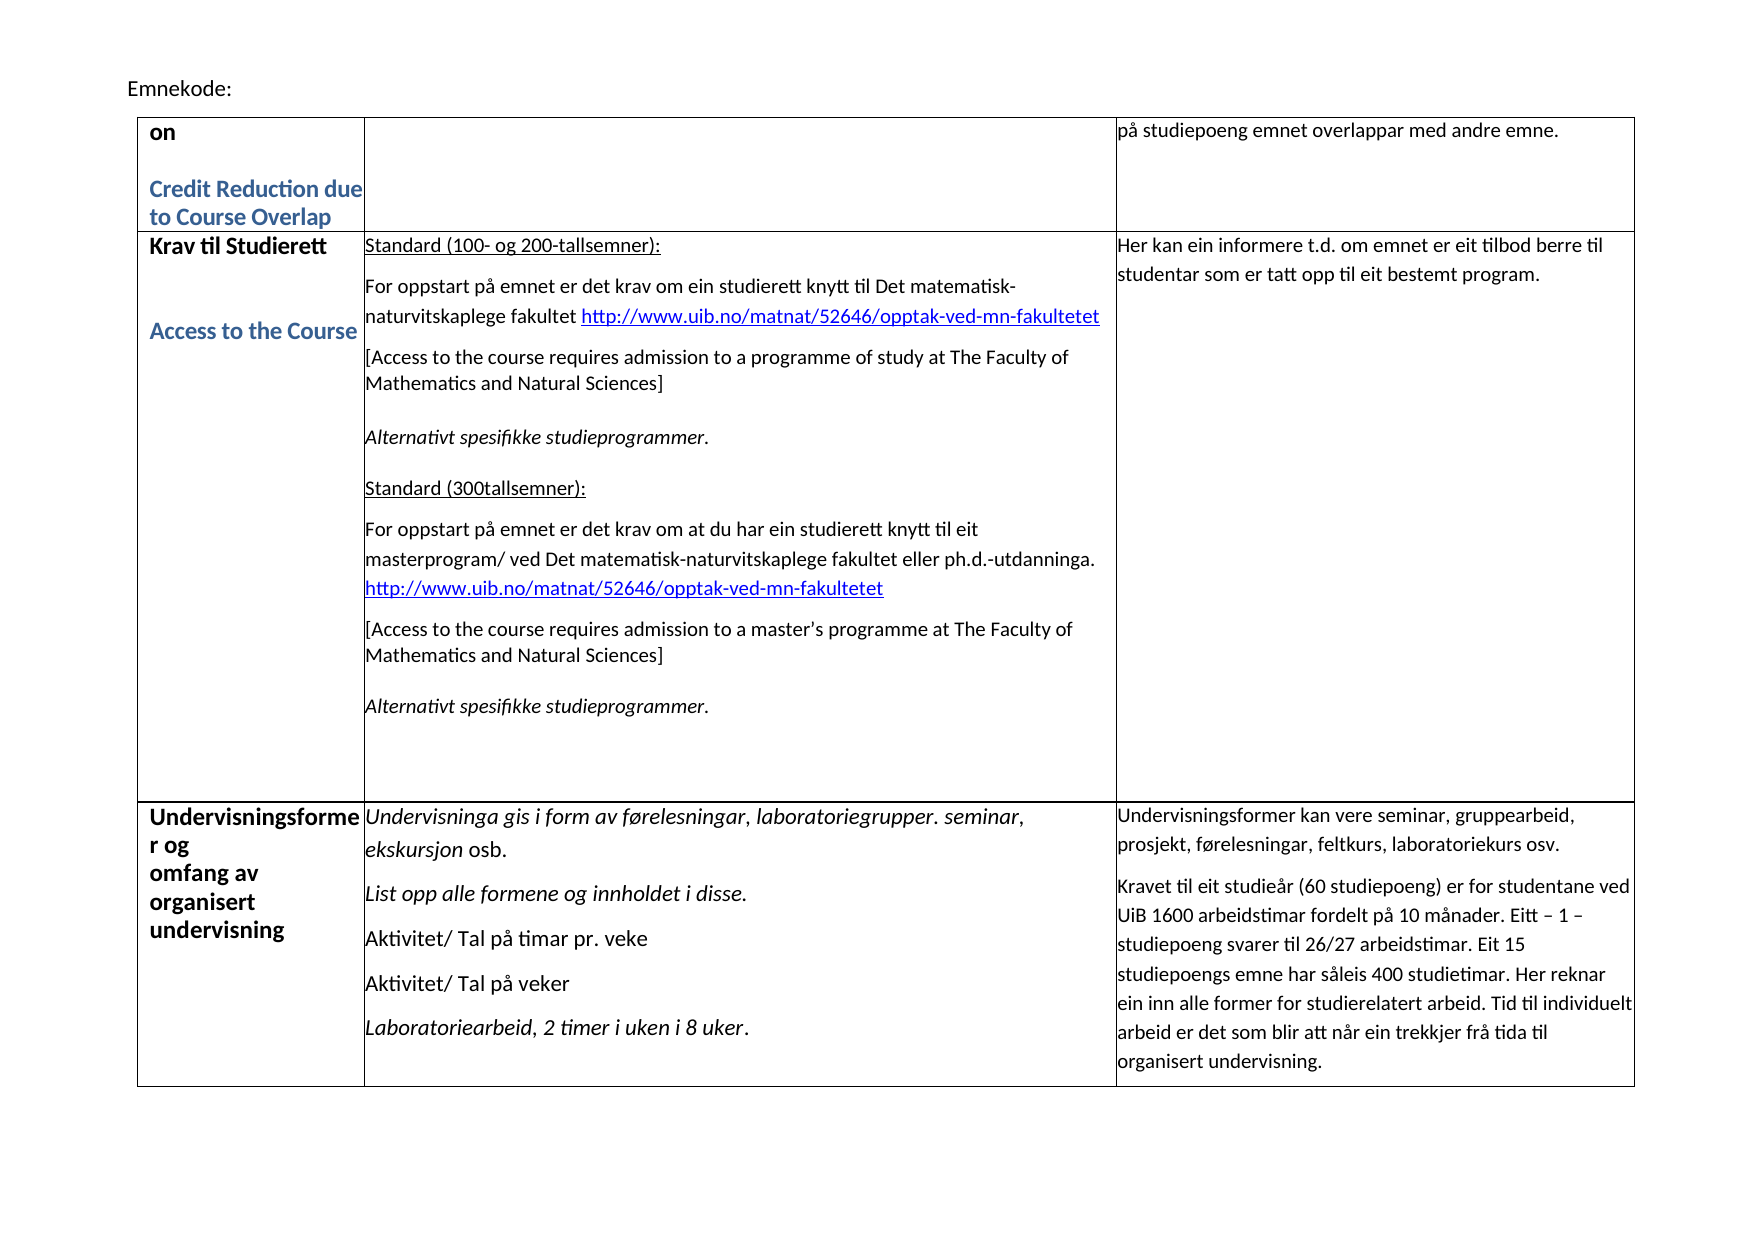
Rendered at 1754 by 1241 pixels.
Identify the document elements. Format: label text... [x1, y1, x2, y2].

table_cell Her kan ein informere t.d. om emnet er eit tilbod berre til studentar som er tatt opp til eit bestemt program. [1117, 232, 1634, 801]
table_cell Krav til Studierett Access to the Course [138, 232, 364, 801]
table_cell Undervisninga gis i form av førelesningar, laboratoriegrupper. seminar, ekskursjon osb. List opp alle formene og innholdet i disse. Aktivitet/ Tal på timar pr. veke Aktivitet/ Tal på veker Laboratoriearbeid, 2 timer i uken i 8 uker. [365, 803, 1116, 1086]
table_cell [138, 118, 364, 231]
table_cell Undervisningsformer og omfang av organisert undervisning Teaching Methods and Extent of Organized Teaching [138, 803, 364, 1086]
table_cell Standard (100- og 200-tallsemner): For oppstart på emnet er det krav om ein studierett knytt til Det matematisk-naturvitskaplege fakultet http://www.uib.no/matnat/52646/opptak-ved-mn-fakultetet [Access to the course requires admission to a programme of study at The Faculty of Mathematics and Natural Sciences] Alternativt spesifikke studieprogrammer. Standard (300tallsemner): For oppstart på emnet er det krav om at du har ein studierett knytt til eit masterprogram/ ved Det matematisk-naturvitskaplege fakultet eller ph.d.-utdanninga. http://www.uib.no/matnat/52646/opptak-ved-mn-fakultetet [Access to the course requires admission to a master’s programme at The Faculty of Mathematics and Natural Sciences] Alternativt spesifikke studieprogrammer. [365, 232, 1116, 801]
table_cell Undervisningsformer kan vere seminar, gruppearbeid, prosjekt, førelesningar, feltkurs, laboratoriekurs osv. Kravet til eit studieår (60 studiepoeng) er for studentane ved UiB 1600 arbeidstimar fordelt på 10 månader. Eitt – 1 – studiepoeng svarer til 26/27 arbeidstimar. Eit 15 studiepoengs emne har såleis 400 studietimar. Her reknar ein inn alle former for studierelatert arbeid. Tid til individuelt arbeid er det som blir att når ein trekkjer frå tida til organisert undervisning. [1117, 803, 1634, 1086]
table_cell [365, 118, 1116, 231]
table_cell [1117, 118, 1634, 231]
